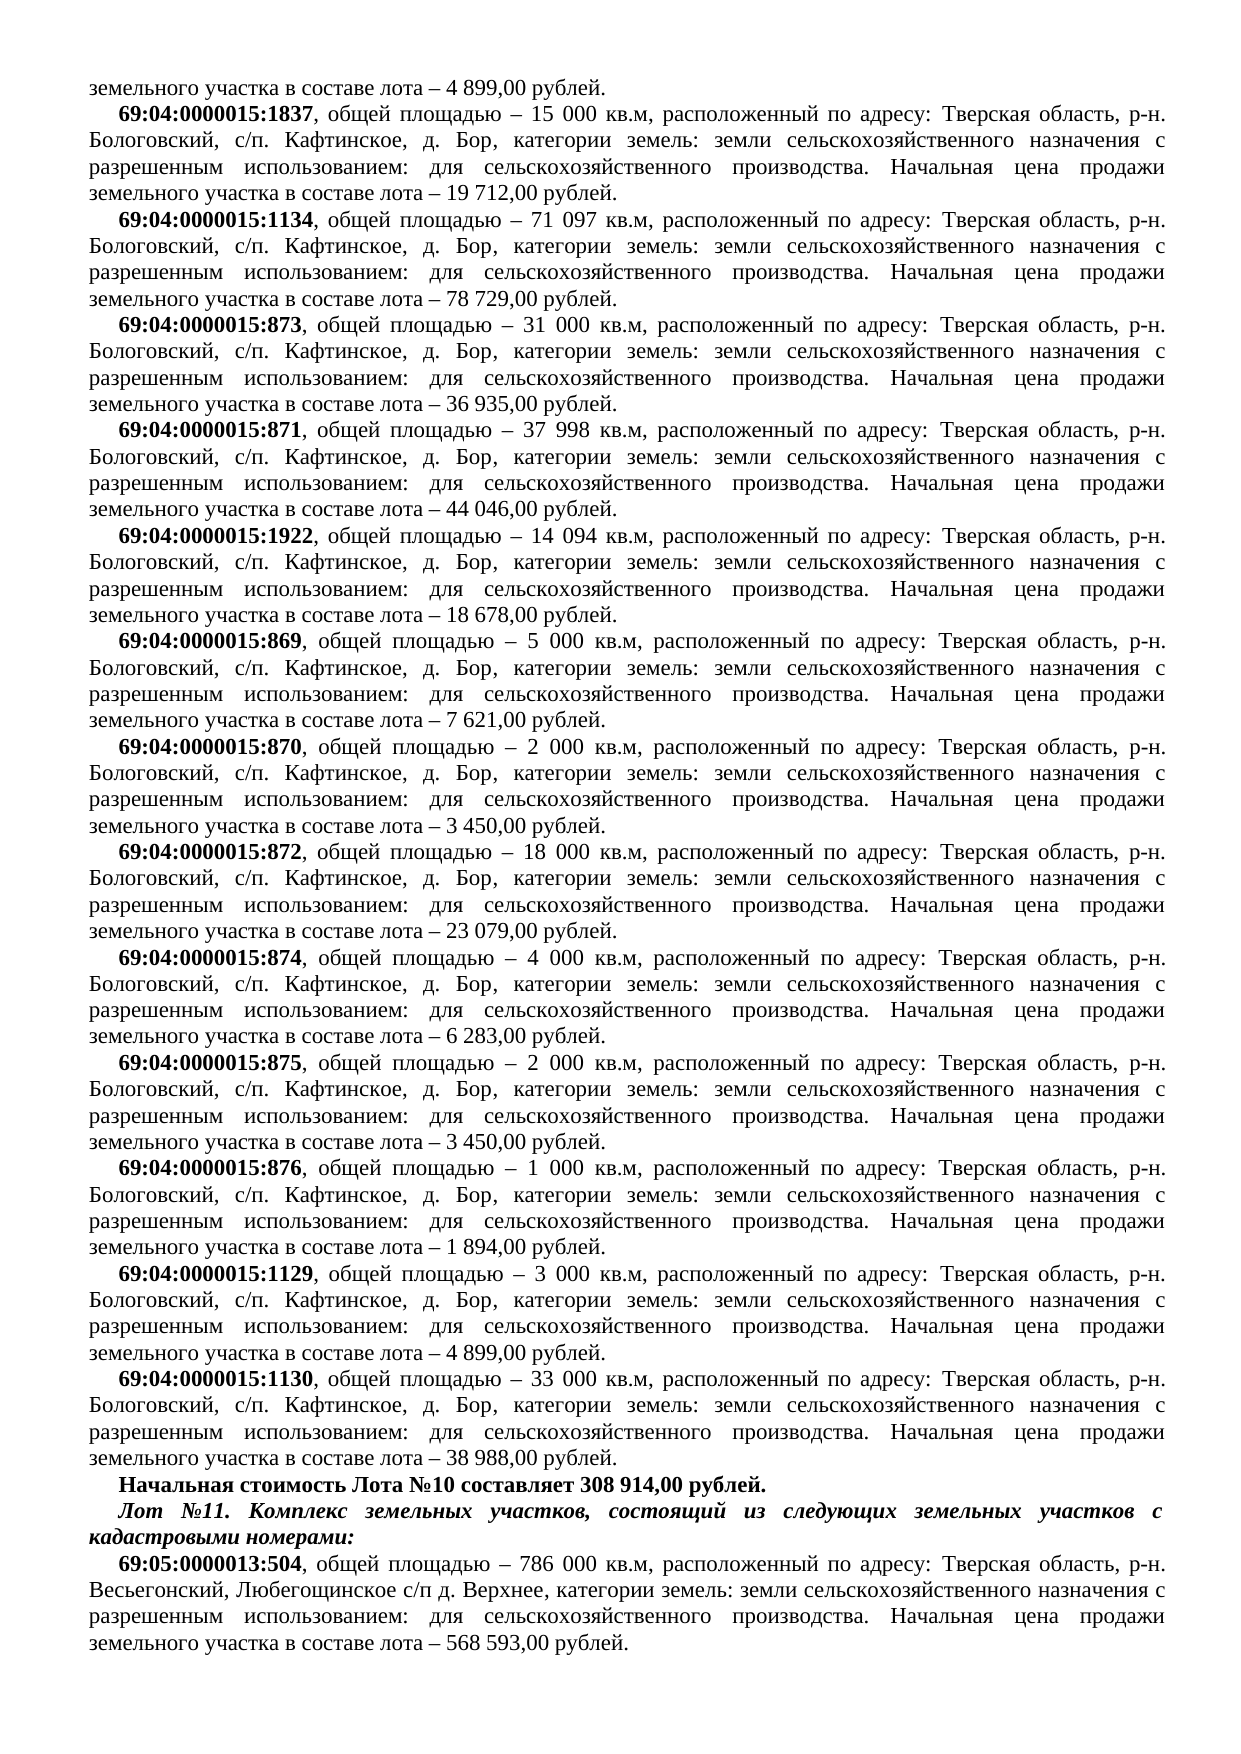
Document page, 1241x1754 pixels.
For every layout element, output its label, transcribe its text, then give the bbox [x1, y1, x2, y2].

text 69:04:0000015:872, общей площадью – 18 000 кв.м, расположенный по адресу: Тверская область, р-н. Бологовский, с/п. Кафтинское, д. Бор, категории земель: земли сельскохозяйственного назначения с разрешенным использованием: для сельскохозяйственного производства. Начальная цена продажи земельного участка в составе лота – 23 079,00 рублей. [89, 838, 1166, 943]
text Начальная стоимость Лота №10 составляет 308 914,00 рублей. [89, 1471, 1166, 1497]
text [89, 74, 1166, 100]
text 69:04:0000015:873, общей площадью – 31 000 кв.м, расположенный по адресу: Тверская область, р-н. Бологовский, с/п. Кафтинское, д. Бор, категории земель: земли сельскохозяйственного назначения с разрешенным использованием: для сельскохозяйственного производства. Начальная цена продажи земельного участка в составе лота – 36 935,00 рублей. [89, 311, 1166, 416]
text 69:04:0000015:876, общей площадью – 1 000 кв.м, расположенный по адресу: Тверская область, р-н. Бологовский, с/п. Кафтинское, д. Бор, категории земель: земли сельскохозяйственного назначения с разрешенным использованием: для сельскохозяйственного производства. Начальная цена продажи земельного участка в составе лота – 1 894,00 рублей. [89, 1154, 1166, 1260]
text 69:05:0000013:504, общей площадью – 786 000 кв.м, расположенный по адресу: Тверская область, р-н. Весьегонский, Любегощинское с/п д. Верхнее, категории земель: земли сельскохозяйственного назначения с разрешенным использованием: для сельскохозяйственного производства. Начальная цена продажи земельного участка в составе лота – 568 593,00 рублей. [89, 1550, 1166, 1655]
text 69:04:0000015:1134, общей площадью – 71 097 кв.м, расположенный по адресу: Тверская область, р-н. Бологовский, с/п. Кафтинское, д. Бор, категории земель: земли сельскохозяйственного назначения с разрешенным использованием: для сельскохозяйственного производства. Начальная цена продажи земельного участка в составе лота – 78 729,00 рублей. [89, 206, 1166, 311]
text 69:04:0000015:1837, общей площадью – 15 000 кв.м, расположенный по адресу: Тверская область, р-н. Бологовский, с/п. Кафтинское, д. Бор, категории земель: земли сельскохозяйственного назначения с разрешенным использованием: для сельскохозяйственного производства. Начальная цена продажи земельного участка в составе лота – 19 712,00 рублей. [89, 100, 1166, 206]
text 69:04:0000015:875, общей площадью – 2 000 кв.м, расположенный по адресу: Тверская область, р-н. Бологовский, с/п. Кафтинское, д. Бор, категории земель: земли сельскохозяйственного назначения с разрешенным использованием: для сельскохозяйственного производства. Начальная цена продажи земельного участка в составе лота – 3 450,00 рублей. [89, 1049, 1166, 1154]
text 69:04:0000015:1129, общей площадью – 3 000 кв.м, расположенный по адресу: Тверская область, р-н. Бологовский, с/п. Кафтинское, д. Бор, категории земель: земли сельскохозяйственного назначения с разрешенным использованием: для сельскохозяйственного производства. Начальная цена продажи земельного участка в составе лота – 4 899,00 рублей. [89, 1260, 1166, 1365]
text Лот №11. Комплекс земельных участков, состоящий из следующих земельных участков с кадастровыми номерами: [89, 1497, 1166, 1550]
text 69:04:0000015:870, общей площадью – 2 000 кв.м, расположенный по адресу: Тверская область, р-н. Бологовский, с/п. Кафтинское, д. Бор, категории земель: земли сельскохозяйственного назначения с разрешенным использованием: для сельскохозяйственного производства. Начальная цена продажи земельного участка в составе лота – 3 450,00 рублей. [89, 733, 1166, 838]
text 69:04:0000015:871, общей площадью – 37 998 кв.м, расположенный по адресу: Тверская область, р-н. Бологовский, с/п. Кафтинское, д. Бор, категории земель: земли сельскохозяйственного назначения с разрешенным использованием: для сельскохозяйственного производства. Начальная цена продажи земельного участка в составе лота – 44 046,00 рублей. [89, 416, 1166, 522]
text 69:04:0000015:874, общей площадью – 4 000 кв.м, расположенный по адресу: Тверская область, р-н. Бологовский, с/п. Кафтинское, д. Бор, категории земель: земли сельскохозяйственного назначения с разрешенным использованием: для сельскохозяйственного производства. Начальная цена продажи земельного участка в составе лота – 6 283,00 рублей. [89, 943, 1166, 1049]
text 69:04:0000015:869, общей площадью – 5 000 кв.м, расположенный по адресу: Тверская область, р-н. Бологовский, с/п. Кафтинское, д. Бор, категории земель: земли сельскохозяйственного назначения с разрешенным использованием: для сельскохозяйственного производства. Начальная цена продажи земельного участка в составе лота – 7 621,00 рублей. [89, 627, 1166, 733]
text 69:04:0000015:1922, общей площадью – 14 094 кв.м, расположенный по адресу: Тверская область, р-н. Бологовский, с/п. Кафтинское, д. Бор, категории земель: земли сельскохозяйственного назначения с разрешенным использованием: для сельскохозяйственного производства. Начальная цена продажи земельного участка в составе лота – 18 678,00 рублей. [89, 522, 1166, 627]
text 69:04:0000015:1130, общей площадью – 33 000 кв.м, расположенный по адресу: Тверская область, р-н. Бологовский, с/п. Кафтинское, д. Бор, категории земель: земли сельскохозяйственного назначения с разрешенным использованием: для сельскохозяйственного производства. Начальная цена продажи земельного участка в составе лота – 38 988,00 рублей. [89, 1365, 1166, 1471]
